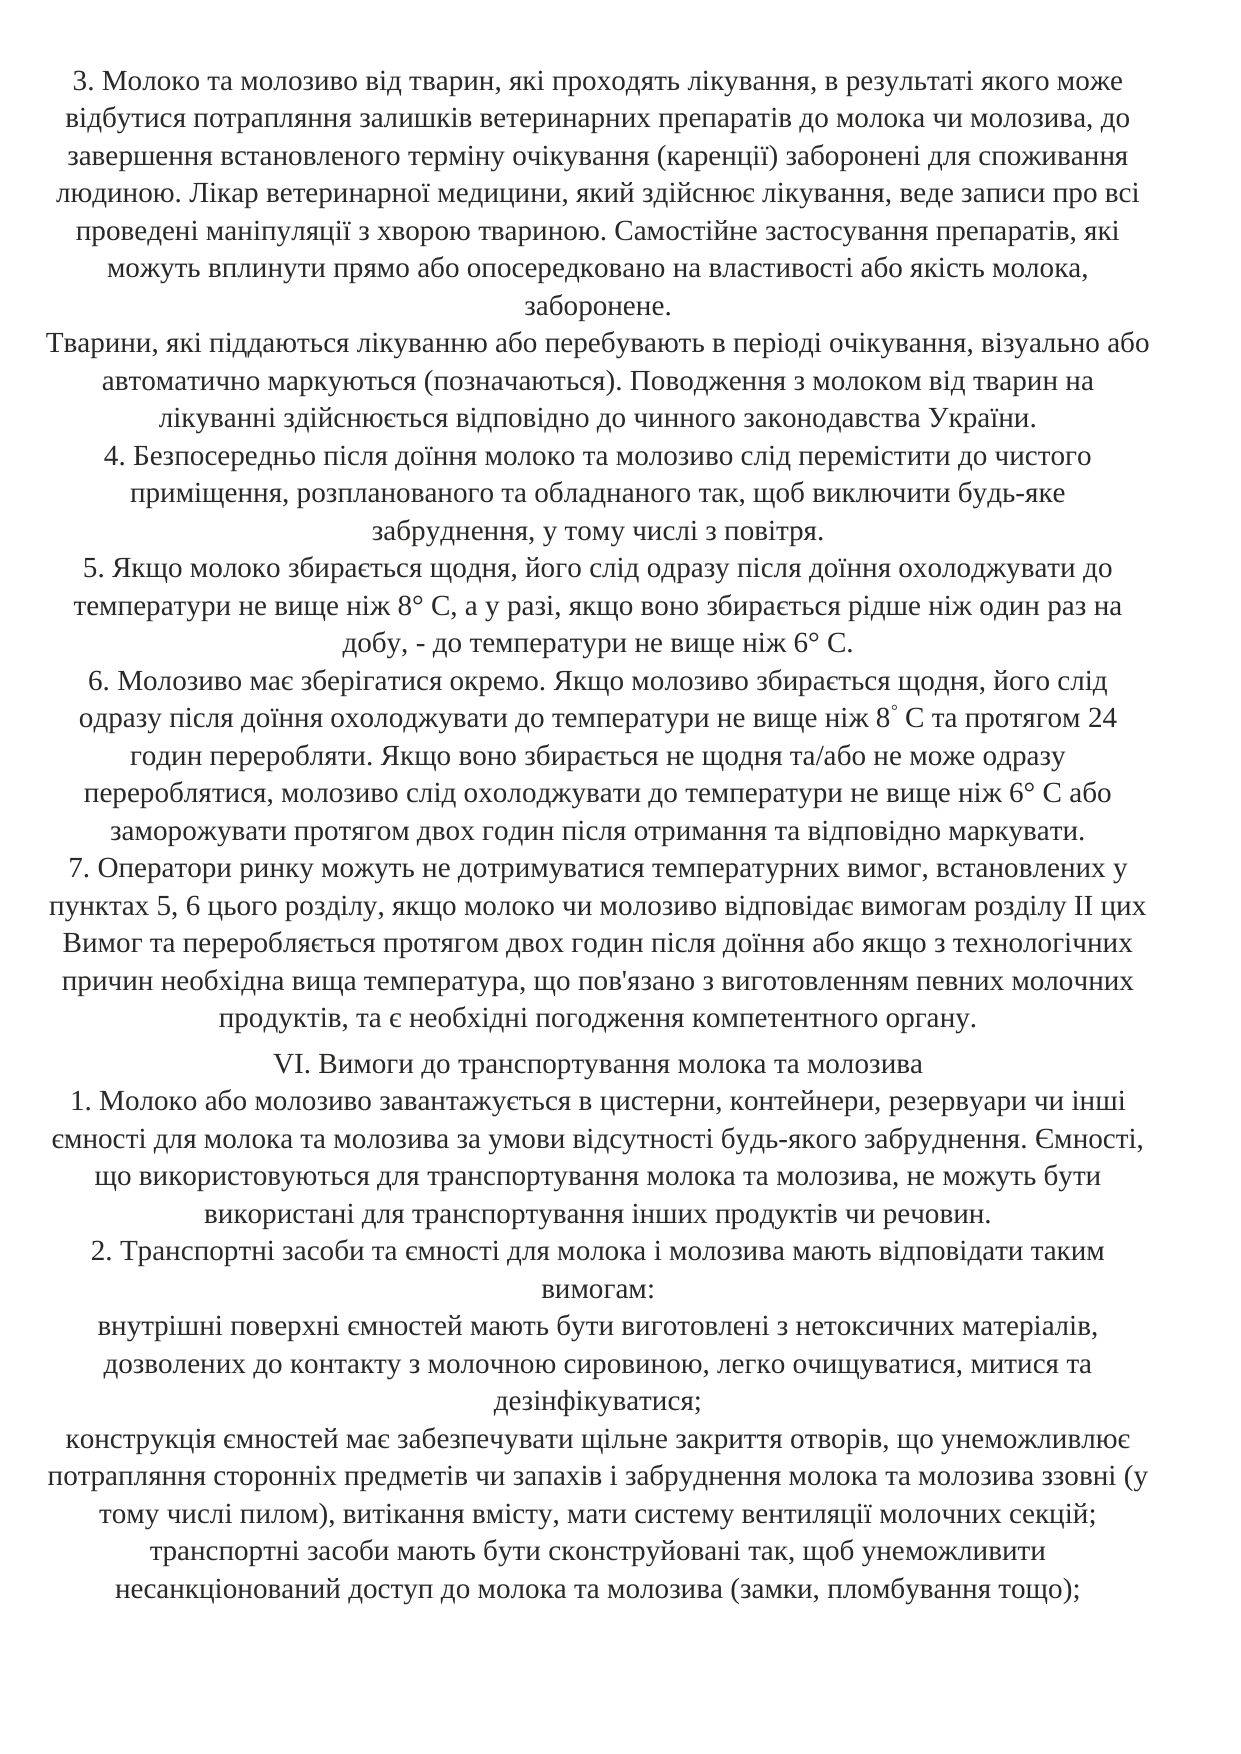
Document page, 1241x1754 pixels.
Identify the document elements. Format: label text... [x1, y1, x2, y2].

text 6. Молозиво має зберігатися окремо. Якщо молозиво збирається щодня, його слід одразу після доїння охолоджувати до температури не вище ніж 8° C та протягом 24 годин переробляти. Якщо воно збирається не щодня та/або не може одразу перероблятися, молозиво слід охолоджувати до температури не вище ніж 6° C або заморожувати протягом двох годин після отримання та відповідно маркувати. [44, 659, 1152, 847]
text 1. Молоко або молозиво завантажується в цистерни, контейнери, резервуари чи інші ємності для молока та молозива за умови відсутності будь-якого забруднення. Ємності, що використовуються для транспортування молока та молозива, не можуть бути використані для транспортування інших продуктів чи речовин. [44, 1079, 1152, 1229]
text 4. Безпосередньо після доїння молоко та молозиво слід перемістити до чистого приміщення, розпланованого та обладнаного так, щоб виключити будь-яке забруднення, у тому числі з повітря. [44, 434, 1152, 547]
text 5. Якщо молоко збирається щодня, його слід одразу після доїння охолоджувати до температури не вище ніж 8° C, а у разі, якщо воно збирається рідше ніж один раз на добу, - до температури не вище ніж 6° C. [44, 547, 1152, 659]
text 7. Оператори ринку можуть не дотримуватися температурних вимог, встановлених у пунктах 5, 6 цього розділу, якщо молоко чи молозиво відповідає вимогам розділу II цих Вимог та переробляється протягом двох годин після доїння або якщо з технологічних причин необхідна вища температура, що пов'язано з виготовленням певних молочних продуктів, та є необхідні погодження компетентного органу. [44, 847, 1152, 1034]
text 2. Транспортні засоби та ємності для молока і молозива мають відповідати таким вимогам: [44, 1229, 1152, 1304]
text внутрішні поверхні ємностей мають бути виготовлені з нетоксичних матеріалів, дозволених до контакту з молочною сировиною, легко очищуватися, митися та дезінфікуватися; [44, 1304, 1152, 1417]
text VI. Вимоги до транспортування молока та молозива [44, 1034, 1152, 1079]
text 3. Молоко та молозиво від тварин, які проходять лікування, в результаті якого може відбутися потрапляння залишків ветеринарних препаратів до молока чи молозива, до завершення встановленого терміну очікування (каренції) заборонені для споживання людиною. Лікар ветеринарної медицини, який здійснює лікування, веде записи про всі проведені маніпуляції з хворою твариною. Самостійне застосування препаратів, які можуть вплинути прямо або опосередковано на властивості або якість молока, заборонене. [44, 59, 1152, 322]
text транспортні засоби мають бути сконструйовані так, щоб унеможливити несанкціонований доступ до молока та молозива (замки, пломбування тощо); [44, 1529, 1152, 1604]
text Тварини, які піддаються лікуванню або перебувають в періоді очікування, візуально або автоматично маркуються (позначаються). Поводження з молоком від тварин на лікуванні здійснюється відповідно до чинного законодавства України. [44, 322, 1152, 434]
text конструкція ємностей має забезпечувати щільне закриття отворів, що унеможливлює потрапляння сторонніх предметів чи запахів і забруднення молока та молозива ззовні (у тому числі пилом), витікання вмісту, мати систему вентиляції молочних секцій; [44, 1417, 1152, 1529]
